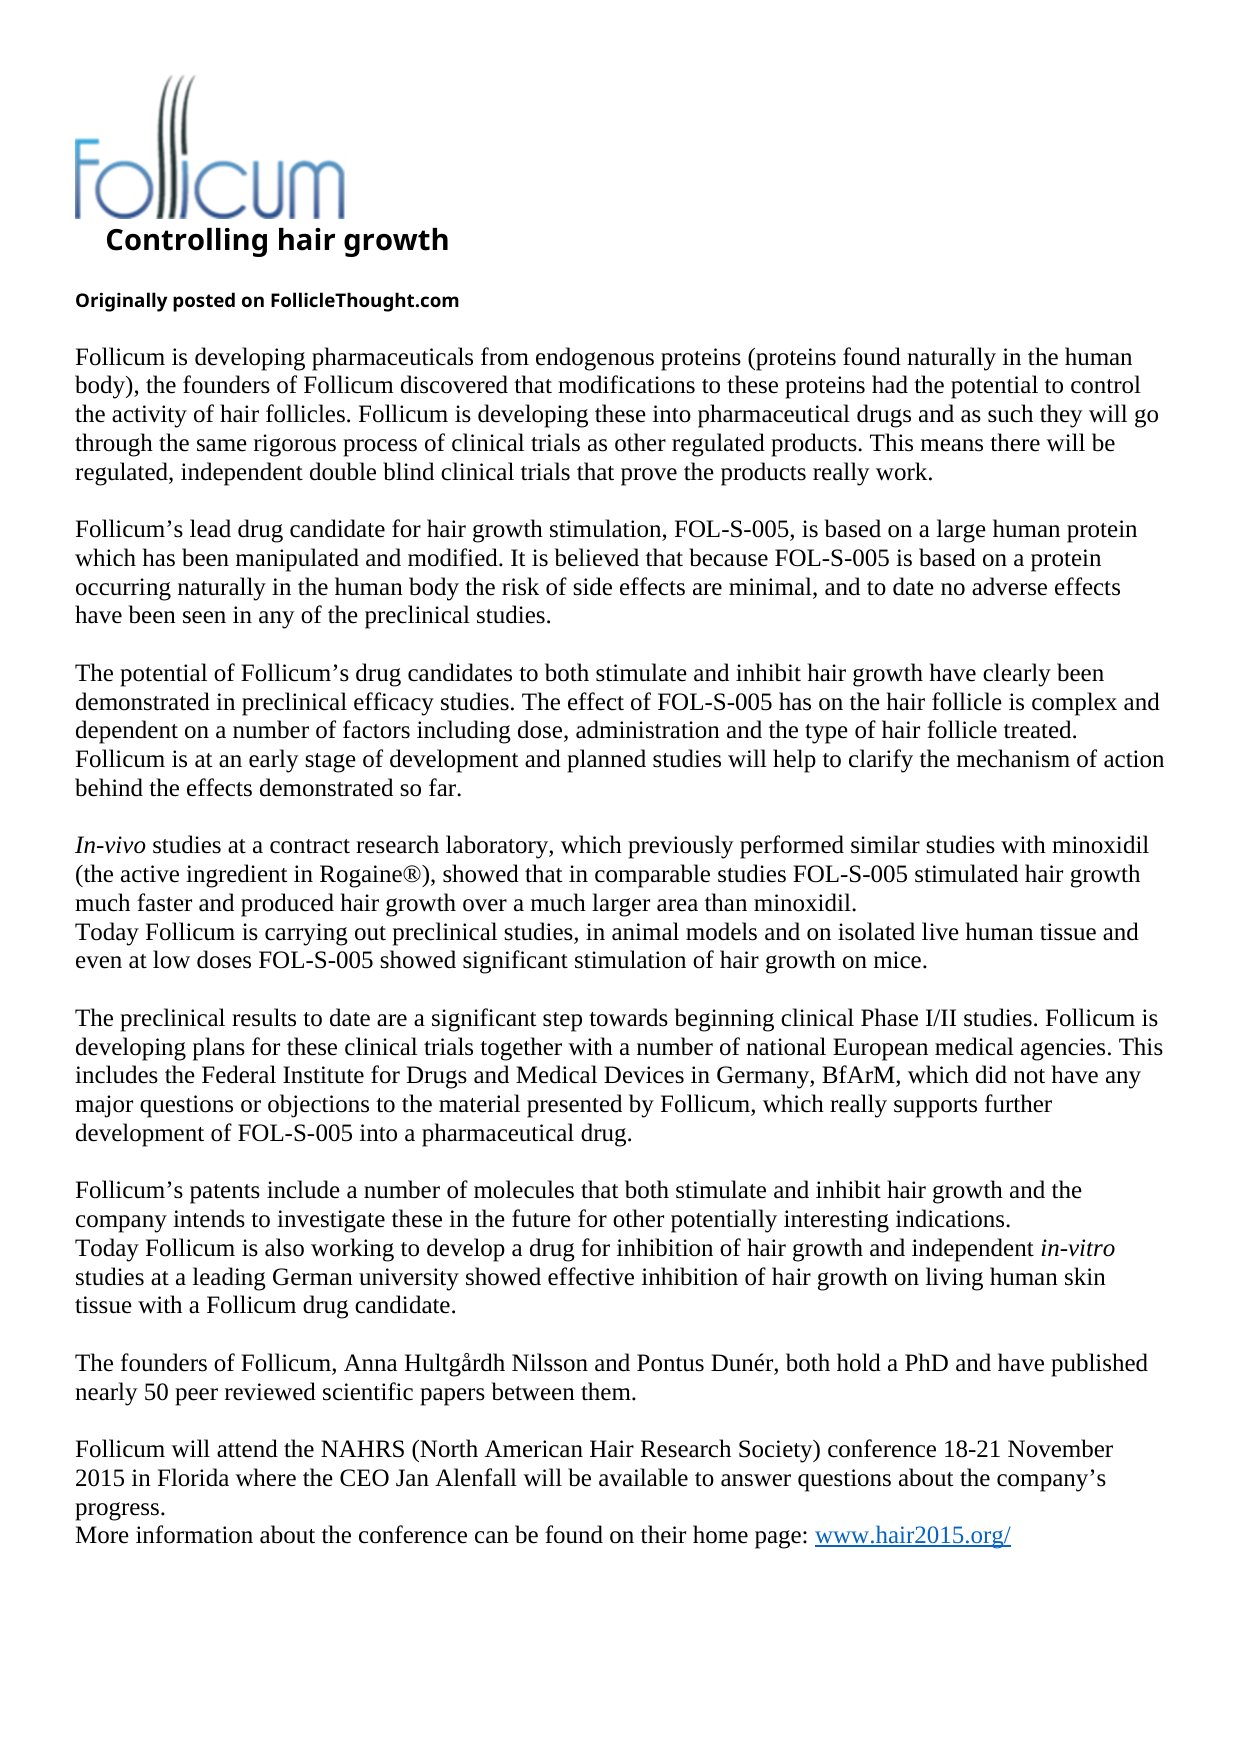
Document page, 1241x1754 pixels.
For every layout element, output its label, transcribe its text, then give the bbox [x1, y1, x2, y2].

picture [75, 73, 498, 219]
text Today Follicum is also working to develop a drug for inhibition of hair growth and independent in-vitro studies at a leading German university showed effective inhibition of hair growth on living human skin tissue with a Follicum drug candidate. [75, 1233, 1165, 1319]
text Follicum’s lead drug candidate for hair growth stimulation, FOL-S-005, is based on a large human protein which has been manipulated and modified. It is believed that because FOL-S-005 is based on a protein occurring naturally in the human body the risk of side effects are minimal, and to date no adverse effects have been seen in any of the preclinical studies. [75, 514, 1165, 629]
text Follicum’s patents include a number of molecules that both stimulate and inhibit hair growth and the company intends to investigate these in the future for other potentially interesting indications. [75, 1175, 1165, 1233]
text The founders of Follicum, Anna Hultgårdh Nilsson and Pontus Dunér, both hold a PhD and have published nearly 50 peer reviewed scientific papers between them. [75, 1348, 1165, 1405]
text More information about the conference can be found on their home page: www.hair2015.org/ [75, 1520, 1165, 1549]
text Today Follicum is carrying out preclinical studies, in animal models and on isolated live human tissue and even at low doses FOL-S-005 showed significant stimulation of hair growth on mice. [75, 917, 1165, 974]
text The preclinical results to date are a significant step towards beginning clinical Phase I/II studies. Follicum is developing plans for these clinical trials together with a number of national European medical agencies. This includes the Federal Institute for Drugs and Medical Devices in Germany, BfArM, which did not have any major questions or objections to the material presented by Follicum, which really supports further development of FOL-S-005 into a pharmaceutical drug. [75, 1003, 1165, 1147]
text Follicum will attend the NAHRS (North American Hair Research Society) conference 18-21 November 2015 in Florida where the CEO Jan Alenfall will be available to answer questions about the company’s progress. [75, 1434, 1165, 1520]
text In-vivo studies at a contract research laboratory, which previously performed similar studies with minoxidil (the active ingredient in Rogaine®), showed that in comparable studies FOL-S-005 stimulated hair growth much faster and produced hair growth over a much larger area than minoxidil. [75, 830, 1165, 917]
text Originally posted on FollicleThought.com [75, 287, 1165, 342]
text Follicum is developing pharmaceuticals from endogenous proteins (proteins found naturally in the human body), the founders of Follicum discovered that modifications to these proteins had the potential to control the activity of hair follicles. Follicum is developing these into pharmaceutical drugs and as such they will go through the same rigorous process of clinical trials as other regulated products. This means there will be regulated, independent double blind clinical trials that prove the products really work. [75, 342, 1165, 485]
text The potential of Follicum’s drug candidates to both stimulate and inhibit hair growth have clearly been demonstrated in preclinical efficacy studies. The effect of FOL-S-005 has on the hair follicle is complex and dependent on a number of factors including dose, administration and the type of hair follicle treated. Follicum is at an early stage of development and planned studies will help to clarify the mechanism of action behind the effects demonstrated so far. [75, 658, 1165, 802]
